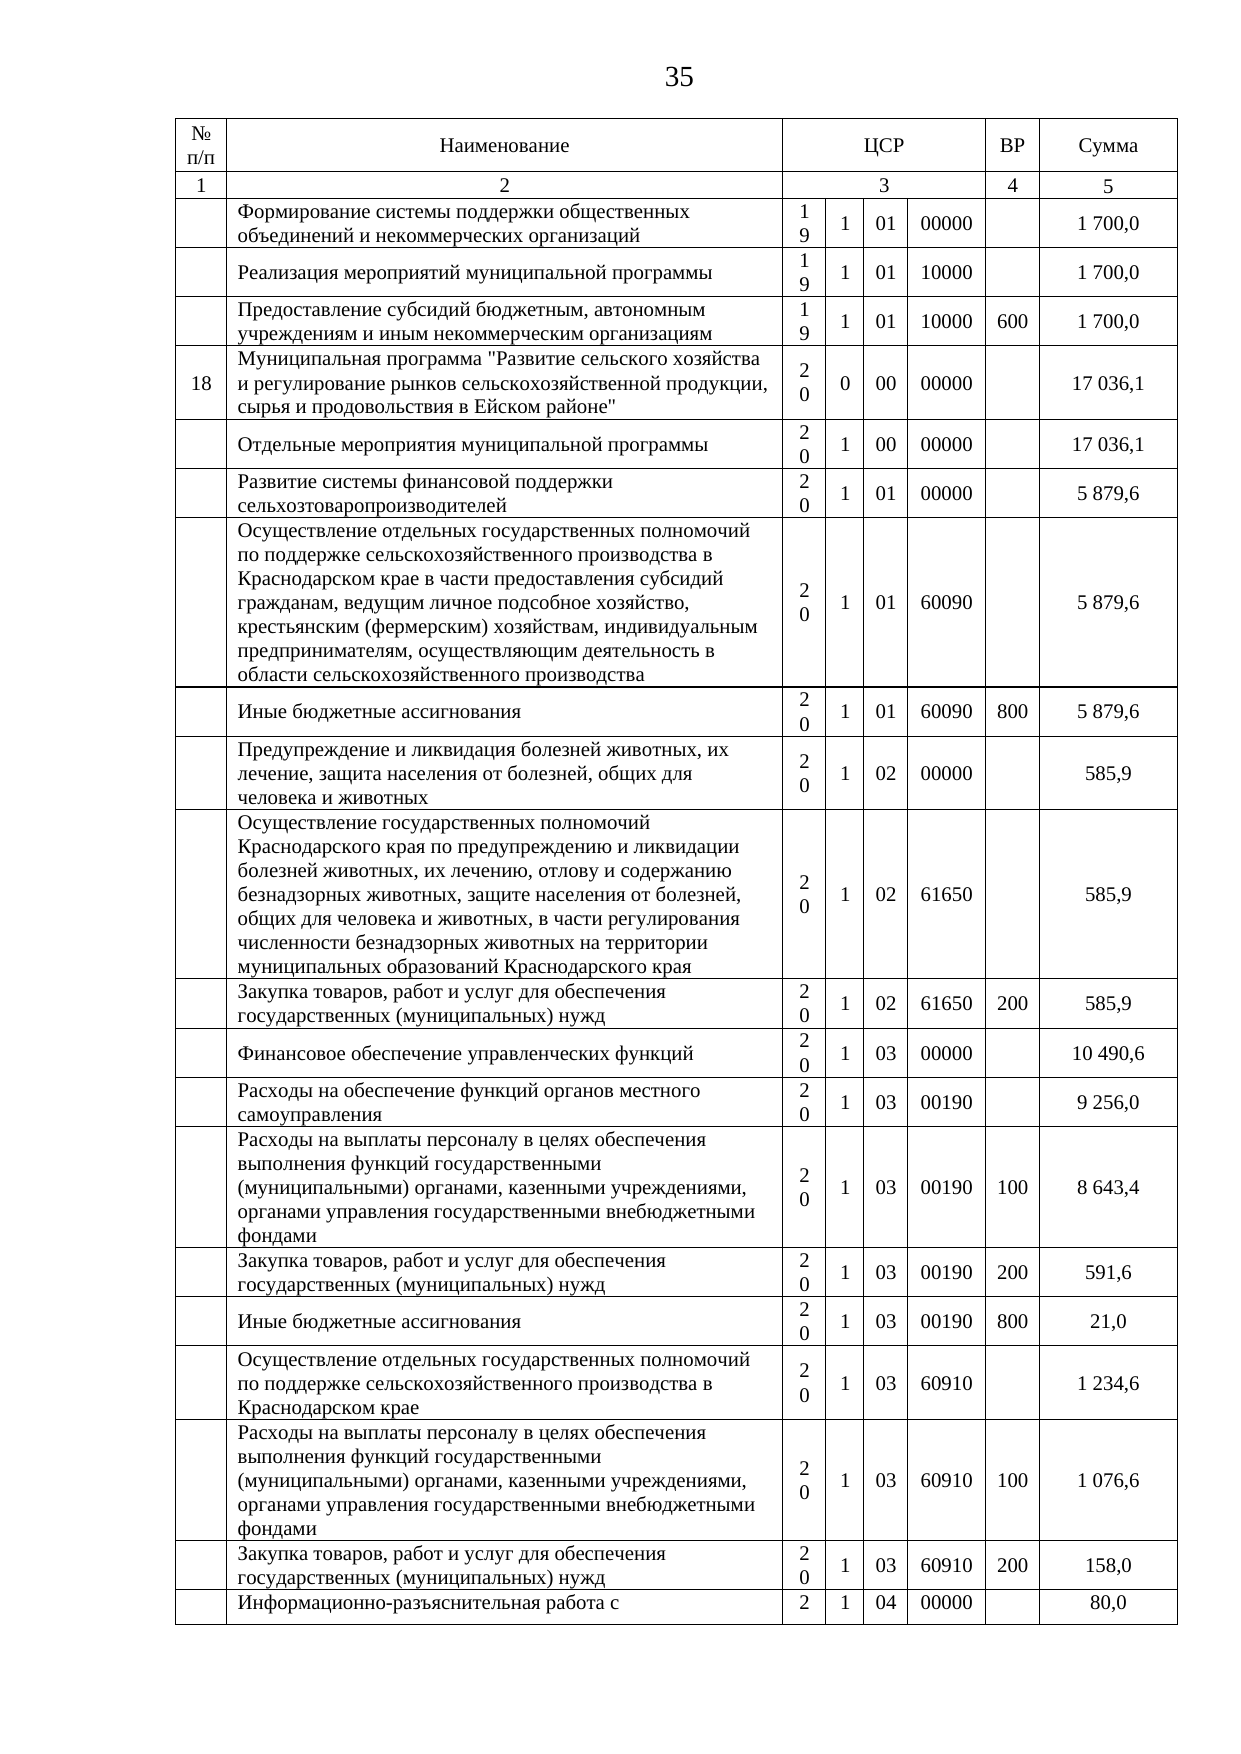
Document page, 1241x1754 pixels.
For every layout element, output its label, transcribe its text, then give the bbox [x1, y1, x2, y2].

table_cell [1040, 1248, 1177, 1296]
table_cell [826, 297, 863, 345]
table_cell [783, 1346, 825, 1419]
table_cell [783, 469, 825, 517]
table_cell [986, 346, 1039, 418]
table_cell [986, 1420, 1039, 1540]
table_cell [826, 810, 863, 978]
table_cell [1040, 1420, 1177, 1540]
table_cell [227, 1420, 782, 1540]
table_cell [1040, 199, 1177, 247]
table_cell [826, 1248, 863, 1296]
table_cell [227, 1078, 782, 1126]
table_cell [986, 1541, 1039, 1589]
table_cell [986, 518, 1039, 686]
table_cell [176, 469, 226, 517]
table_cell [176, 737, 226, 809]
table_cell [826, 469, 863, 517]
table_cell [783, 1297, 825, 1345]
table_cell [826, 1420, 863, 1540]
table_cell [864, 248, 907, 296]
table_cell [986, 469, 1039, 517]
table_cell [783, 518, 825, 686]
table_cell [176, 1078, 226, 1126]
table_cell 3 [783, 172, 985, 198]
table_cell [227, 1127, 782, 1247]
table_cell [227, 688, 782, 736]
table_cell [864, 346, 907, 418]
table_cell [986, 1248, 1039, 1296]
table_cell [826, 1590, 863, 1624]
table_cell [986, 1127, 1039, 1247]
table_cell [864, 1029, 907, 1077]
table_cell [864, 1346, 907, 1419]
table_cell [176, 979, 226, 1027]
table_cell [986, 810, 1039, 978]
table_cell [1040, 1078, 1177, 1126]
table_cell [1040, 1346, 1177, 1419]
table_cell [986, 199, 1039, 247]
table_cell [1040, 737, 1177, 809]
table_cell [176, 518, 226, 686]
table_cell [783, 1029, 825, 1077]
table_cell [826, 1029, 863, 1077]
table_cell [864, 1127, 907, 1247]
table_header ЦСР [783, 119, 985, 171]
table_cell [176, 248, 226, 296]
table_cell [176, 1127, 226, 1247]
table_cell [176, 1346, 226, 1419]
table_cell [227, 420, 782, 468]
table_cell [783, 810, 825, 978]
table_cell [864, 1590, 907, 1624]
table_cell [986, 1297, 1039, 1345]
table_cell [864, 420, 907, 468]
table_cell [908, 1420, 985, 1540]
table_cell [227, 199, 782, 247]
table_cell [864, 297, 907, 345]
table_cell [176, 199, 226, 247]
table_header Сумма [1040, 119, 1177, 171]
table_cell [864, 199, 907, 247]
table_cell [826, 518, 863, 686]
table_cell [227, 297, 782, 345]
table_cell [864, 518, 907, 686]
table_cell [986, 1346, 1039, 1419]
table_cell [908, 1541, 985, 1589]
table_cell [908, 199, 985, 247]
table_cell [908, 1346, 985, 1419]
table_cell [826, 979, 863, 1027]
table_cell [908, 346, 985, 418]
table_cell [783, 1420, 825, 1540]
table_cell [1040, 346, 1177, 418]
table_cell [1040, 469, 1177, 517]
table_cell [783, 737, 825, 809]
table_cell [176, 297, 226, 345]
table_header Наименование [227, 119, 782, 171]
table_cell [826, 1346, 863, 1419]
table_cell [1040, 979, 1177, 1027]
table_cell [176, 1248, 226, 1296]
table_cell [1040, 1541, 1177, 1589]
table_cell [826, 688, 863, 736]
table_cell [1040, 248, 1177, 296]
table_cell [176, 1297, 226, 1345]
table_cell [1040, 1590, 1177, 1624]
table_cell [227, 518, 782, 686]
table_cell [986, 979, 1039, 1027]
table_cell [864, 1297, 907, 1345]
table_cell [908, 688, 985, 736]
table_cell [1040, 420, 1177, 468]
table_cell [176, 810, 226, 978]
table_cell 5 [1040, 172, 1177, 198]
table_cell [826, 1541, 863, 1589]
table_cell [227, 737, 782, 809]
table_header № п/п [176, 119, 226, 171]
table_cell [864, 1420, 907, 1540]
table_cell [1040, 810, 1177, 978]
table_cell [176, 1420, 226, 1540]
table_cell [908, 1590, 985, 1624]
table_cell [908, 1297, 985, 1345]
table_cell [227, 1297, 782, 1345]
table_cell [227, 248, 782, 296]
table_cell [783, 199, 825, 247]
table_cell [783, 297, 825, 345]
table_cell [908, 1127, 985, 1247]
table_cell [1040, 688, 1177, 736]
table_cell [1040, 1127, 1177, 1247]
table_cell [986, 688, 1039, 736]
table_cell 4 [986, 172, 1039, 198]
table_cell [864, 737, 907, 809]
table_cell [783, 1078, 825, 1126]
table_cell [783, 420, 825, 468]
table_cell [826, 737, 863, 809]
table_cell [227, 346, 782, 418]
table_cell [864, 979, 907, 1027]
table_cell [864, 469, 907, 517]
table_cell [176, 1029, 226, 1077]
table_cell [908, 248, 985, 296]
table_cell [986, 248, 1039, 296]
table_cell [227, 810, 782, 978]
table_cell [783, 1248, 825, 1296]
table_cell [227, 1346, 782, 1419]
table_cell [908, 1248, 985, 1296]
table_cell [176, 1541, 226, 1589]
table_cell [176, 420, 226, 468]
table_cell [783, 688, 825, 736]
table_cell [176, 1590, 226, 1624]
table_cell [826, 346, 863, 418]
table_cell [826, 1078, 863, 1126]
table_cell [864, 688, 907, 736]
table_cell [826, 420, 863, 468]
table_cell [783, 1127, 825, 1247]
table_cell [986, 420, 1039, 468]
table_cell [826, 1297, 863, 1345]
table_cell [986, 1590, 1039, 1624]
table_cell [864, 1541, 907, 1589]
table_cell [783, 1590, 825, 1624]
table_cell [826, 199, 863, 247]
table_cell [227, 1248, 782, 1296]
table_cell 1 [176, 172, 226, 198]
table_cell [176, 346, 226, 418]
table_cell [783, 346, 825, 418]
table_header ВР [986, 119, 1039, 171]
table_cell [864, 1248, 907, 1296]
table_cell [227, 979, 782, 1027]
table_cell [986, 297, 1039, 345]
table_cell 2 [227, 172, 782, 198]
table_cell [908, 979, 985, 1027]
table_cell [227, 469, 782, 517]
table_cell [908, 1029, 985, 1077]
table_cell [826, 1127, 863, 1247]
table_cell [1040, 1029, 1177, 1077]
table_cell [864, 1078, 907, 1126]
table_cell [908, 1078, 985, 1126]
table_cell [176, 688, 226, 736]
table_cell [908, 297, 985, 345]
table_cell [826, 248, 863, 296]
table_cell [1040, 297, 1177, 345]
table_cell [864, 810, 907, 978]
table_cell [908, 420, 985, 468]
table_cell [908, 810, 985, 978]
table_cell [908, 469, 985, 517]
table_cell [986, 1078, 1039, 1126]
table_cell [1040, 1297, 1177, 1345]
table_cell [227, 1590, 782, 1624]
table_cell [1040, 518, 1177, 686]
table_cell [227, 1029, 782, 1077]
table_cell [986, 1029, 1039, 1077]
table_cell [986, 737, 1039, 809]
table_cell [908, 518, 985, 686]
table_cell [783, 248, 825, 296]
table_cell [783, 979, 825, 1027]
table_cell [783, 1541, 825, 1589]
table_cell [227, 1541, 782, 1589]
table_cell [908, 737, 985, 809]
